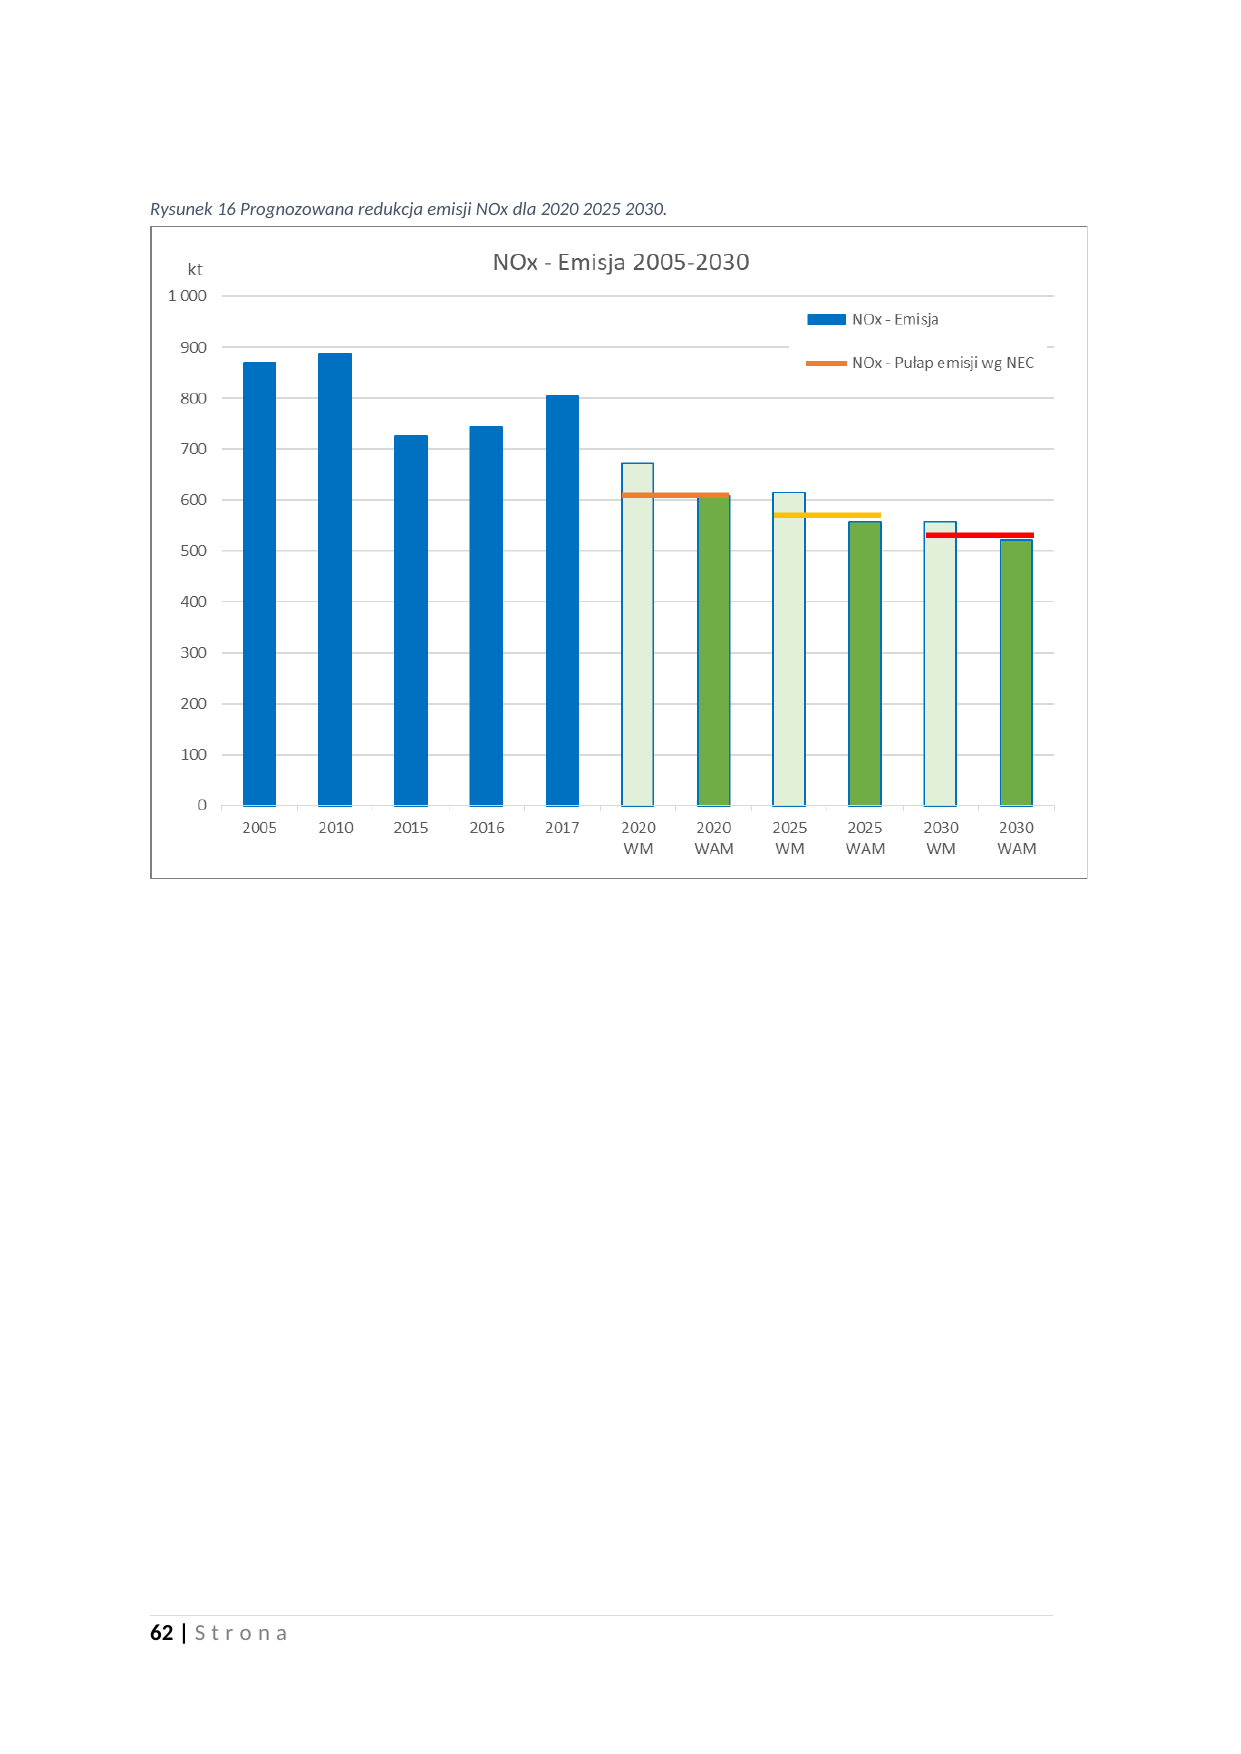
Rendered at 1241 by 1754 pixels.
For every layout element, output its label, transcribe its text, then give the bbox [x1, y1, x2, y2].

picture [150, 226, 1088, 879]
text Rysunek 16 Prognozowana redukcja emisji NOx dla 2020 2025 2030. [150, 197, 1053, 220]
